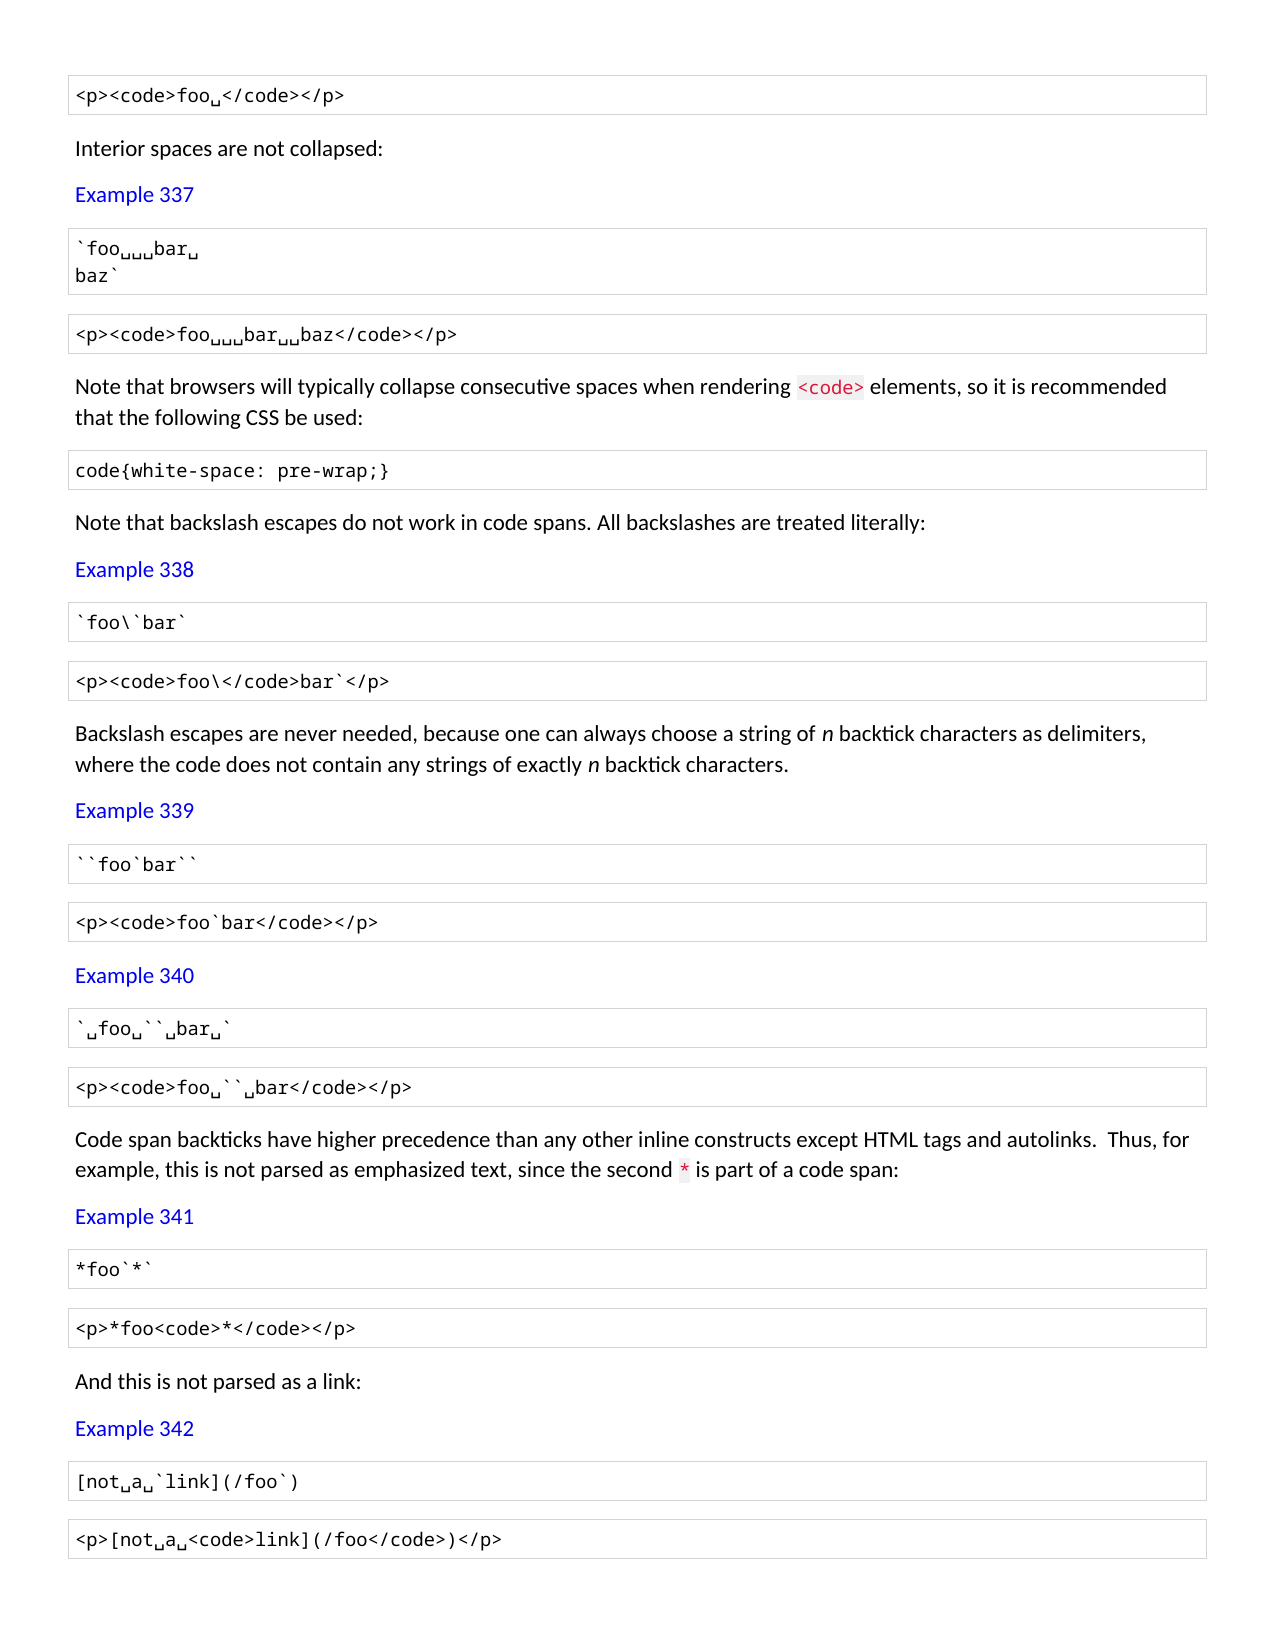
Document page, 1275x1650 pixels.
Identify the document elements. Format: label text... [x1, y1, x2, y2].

text Note that browsers will typically collapse consecutive spaces when rendering <code> elements, so it is recommended that the following CSS be used: [75, 372, 1200, 431]
text `foo\`bar` [69, 603, 1206, 641]
text <p><code>foo\</code>bar`</p> [69, 662, 1206, 700]
text Example 337 [75, 181, 1200, 209]
text And this is not parsed as a link: [75, 1367, 1200, 1395]
text Backslash escapes are never needed, because one can always choose a string of n backtick characters as delimiters, where the code does not contain any strings of exactly n backtick characters. [75, 719, 1200, 778]
text <p><code>foo`bar</code></p> [69, 903, 1206, 941]
text <p><code>foo␣</code></p> [69, 76, 1206, 114]
text `␣foo␣``␣bar␣` [69, 1009, 1206, 1047]
text <p>[not␣a␣<code>link](/foo</code>)</p> [69, 1520, 1206, 1558]
text <p><code>foo␣␣␣bar␣␣baz</code></p> [69, 315, 1206, 353]
text Example 339 [75, 797, 1200, 825]
text `foo␣␣␣bar␣ baz` [69, 229, 1206, 294]
text code{white-space: pre-wrap;} [69, 451, 1206, 489]
text Code span backticks have higher precedence than any other inline constructs except HTML tags and autolinks. Thus, for example, this is not parsed as emphasized text, since the second * is part of a code span: [75, 1125, 1200, 1184]
text <p><code>foo␣``␣bar</code></p> [69, 1068, 1206, 1106]
text Example 340 [75, 961, 1200, 989]
text Example 342 [75, 1414, 1200, 1442]
text ``foo`bar`` [69, 845, 1206, 883]
text Note that backslash escapes do not work in code spans. All backslashes are treated literally: [75, 508, 1200, 536]
text [not␣a␣`link](/foo`) [69, 1462, 1206, 1500]
text Example 338 [75, 555, 1200, 583]
text Example 341 [75, 1202, 1200, 1231]
text <p>*foo<code>*</code></p> [69, 1309, 1206, 1347]
text Interior spaces are not collapsed: [75, 134, 1200, 162]
text *foo`*` [69, 1250, 1206, 1288]
